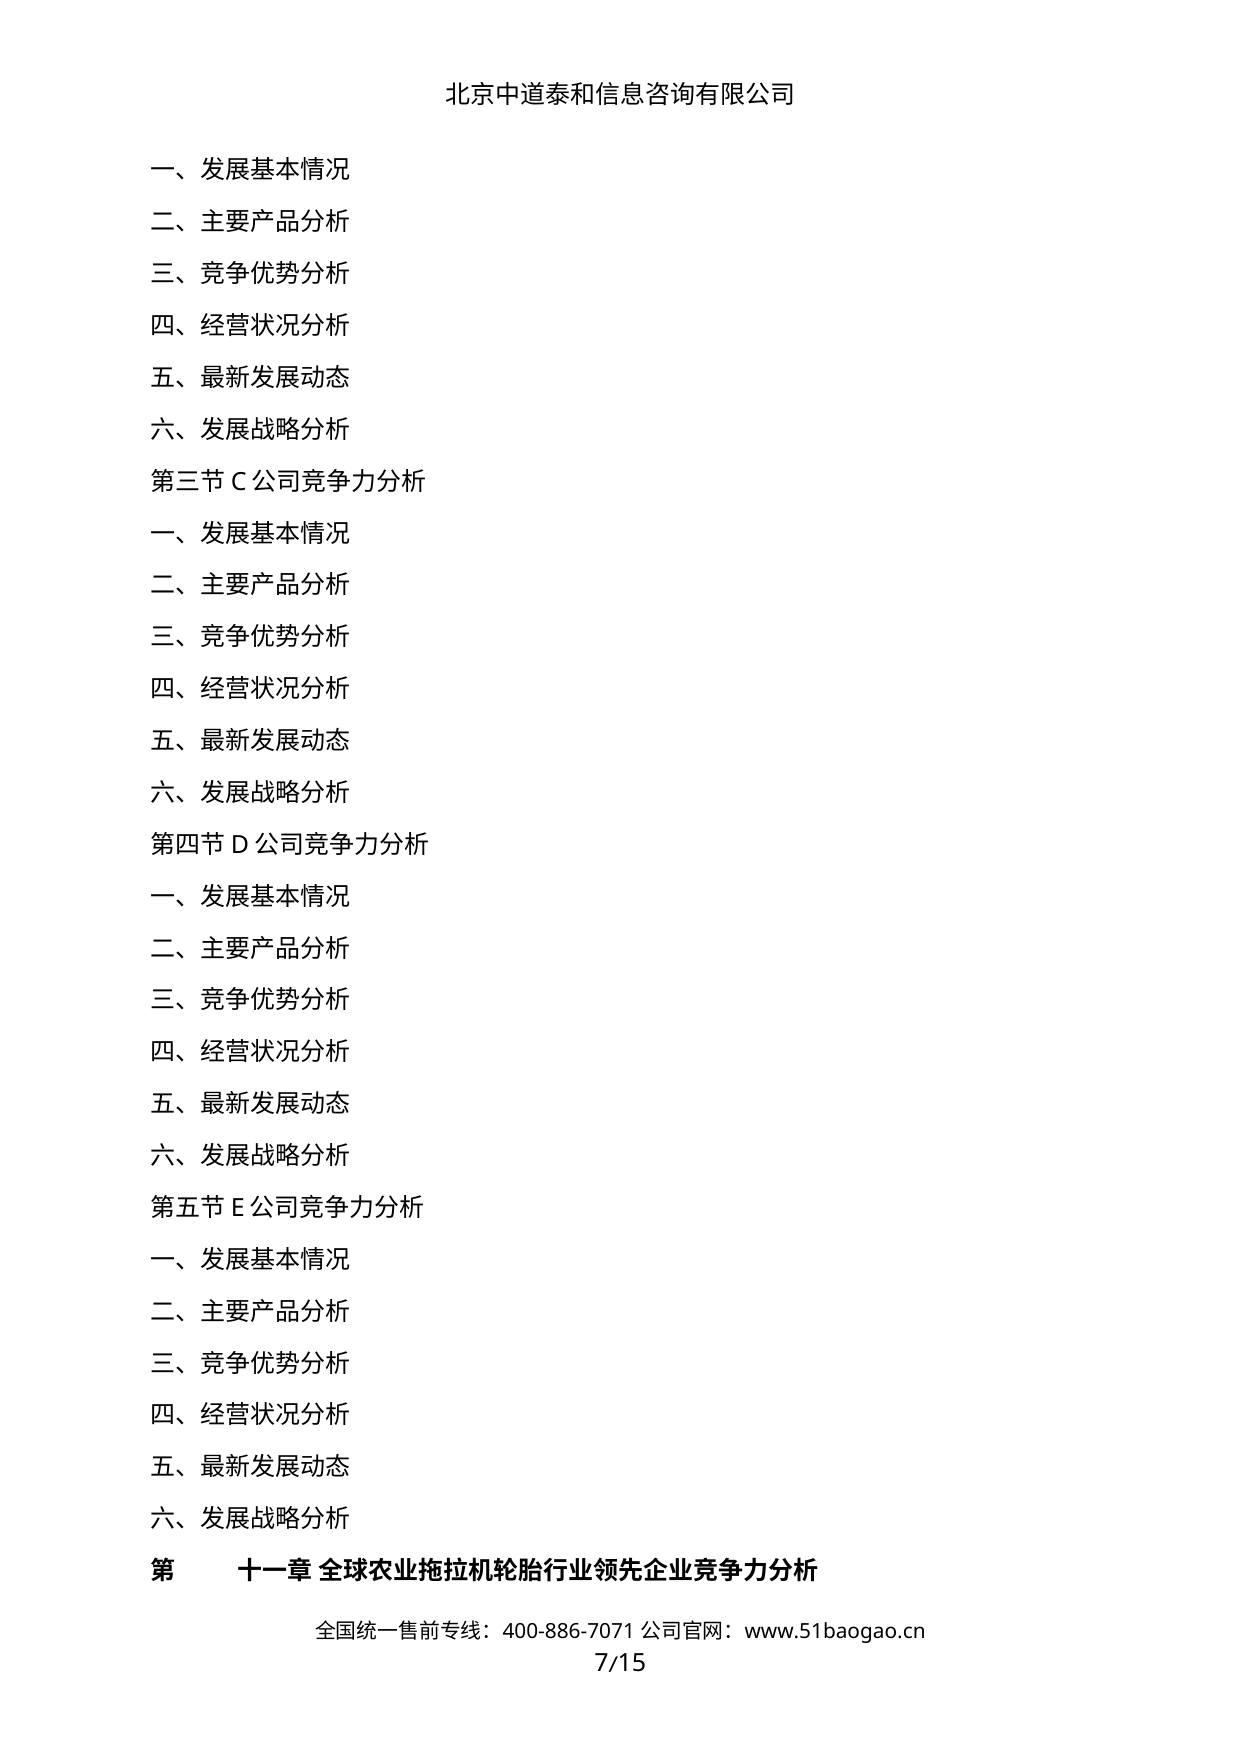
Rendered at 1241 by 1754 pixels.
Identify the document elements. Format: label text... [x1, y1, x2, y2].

text 三、竞争优势分析 [150, 1343, 1090, 1379]
text 三、竞争优势分析 [150, 254, 1090, 290]
text 第三节 C公司竞争力分析 [150, 461, 1090, 497]
text 三、竞争优势分析 [150, 617, 1090, 653]
text 五、最新发展动态 [150, 357, 1090, 394]
text 一、发展基本情况 [150, 1239, 1090, 1276]
text 五、最新发展动态 [150, 1447, 1090, 1483]
text 六、发展战略分析 [150, 1136, 1090, 1172]
text 六、发展战略分析 [150, 1499, 1090, 1535]
text 四、经营状况分析 [150, 669, 1090, 705]
text 一、发展基本情况 [150, 150, 1090, 186]
text 一、发展基本情况 [150, 513, 1090, 549]
text 二、主要产品分析 [150, 202, 1090, 238]
text 四、经营状况分析 [150, 1395, 1090, 1431]
text 四、经营状况分析 [150, 1032, 1090, 1068]
text 六、发展战略分析 [150, 772, 1090, 809]
text 第 十一章 全球农业拖拉机轮胎行业领先企业竞争力分析 [150, 1551, 1090, 1587]
text 第四节 D公司竞争力分析 [150, 824, 1090, 861]
text 三、竞争优势分析 [150, 980, 1090, 1016]
text 五、最新发展动态 [150, 1084, 1090, 1120]
text 第五节 E公司竞争力分析 [150, 1187, 1090, 1224]
text 二、主要产品分析 [150, 565, 1090, 601]
text 四、经营状况分析 [150, 306, 1090, 342]
text 二、主要产品分析 [150, 1291, 1090, 1327]
text 一、发展基本情况 [150, 876, 1090, 912]
text 五、最新发展动态 [150, 721, 1090, 757]
text 六、发展战略分析 [150, 409, 1090, 446]
text 二、主要产品分析 [150, 928, 1090, 964]
